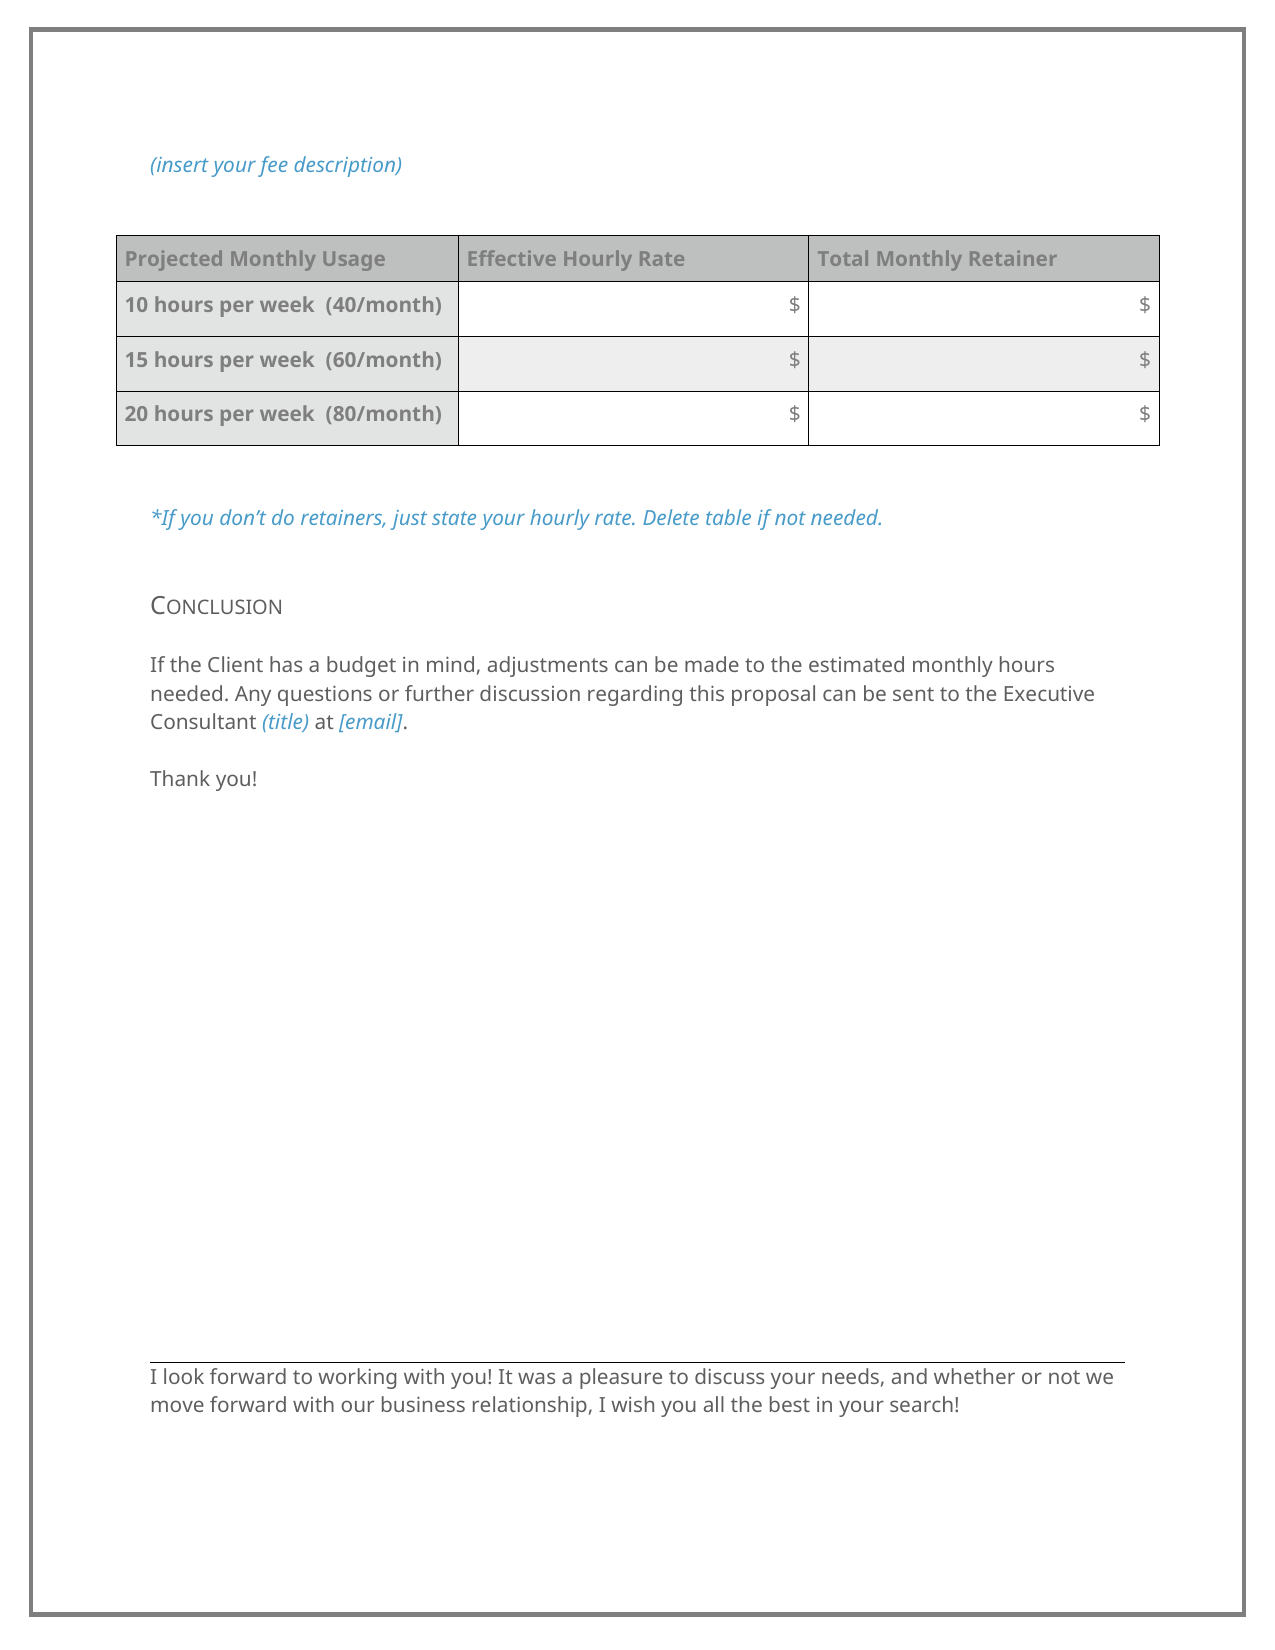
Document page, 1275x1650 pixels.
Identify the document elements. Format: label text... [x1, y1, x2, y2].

table_cell $ [809, 282, 1159, 336]
text I look forward to working with you! It was a pleasure to discuss your needs, and whether or not we move forward with our business relationship, I wish you all the best in your search! [150, 1363, 1125, 1419]
text Conclusion [150, 588, 1125, 622]
table_header Total Monthly Retainer [809, 236, 1159, 281]
table_cell 20 hours per week (80/month) [117, 392, 458, 445]
text *If you don’t do retainers, just state your hourly rate. Delete table if not needed. [150, 503, 1125, 531]
text (insert your fee description) [150, 150, 1125, 178]
table_cell 15 hours per week (60/month) [117, 337, 458, 391]
table_header Effective Hourly Rate [459, 236, 808, 281]
table_header Projected Monthly Usage [117, 236, 458, 281]
table_cell $ [459, 337, 808, 391]
table_cell $ [809, 392, 1159, 445]
table_cell $ [459, 392, 808, 445]
table_cell $ [809, 337, 1159, 391]
table_cell $ [459, 282, 808, 336]
text If the Client has a budget in mind, adjustments can be made to the estimated monthly hours needed. Any questions or further discussion regarding this proposal can be sent to the Executive Consultant (title) at [email]. [150, 651, 1125, 736]
text Thank you! [150, 764, 1125, 793]
table_cell 10 hours per week (40/month) [117, 282, 458, 336]
